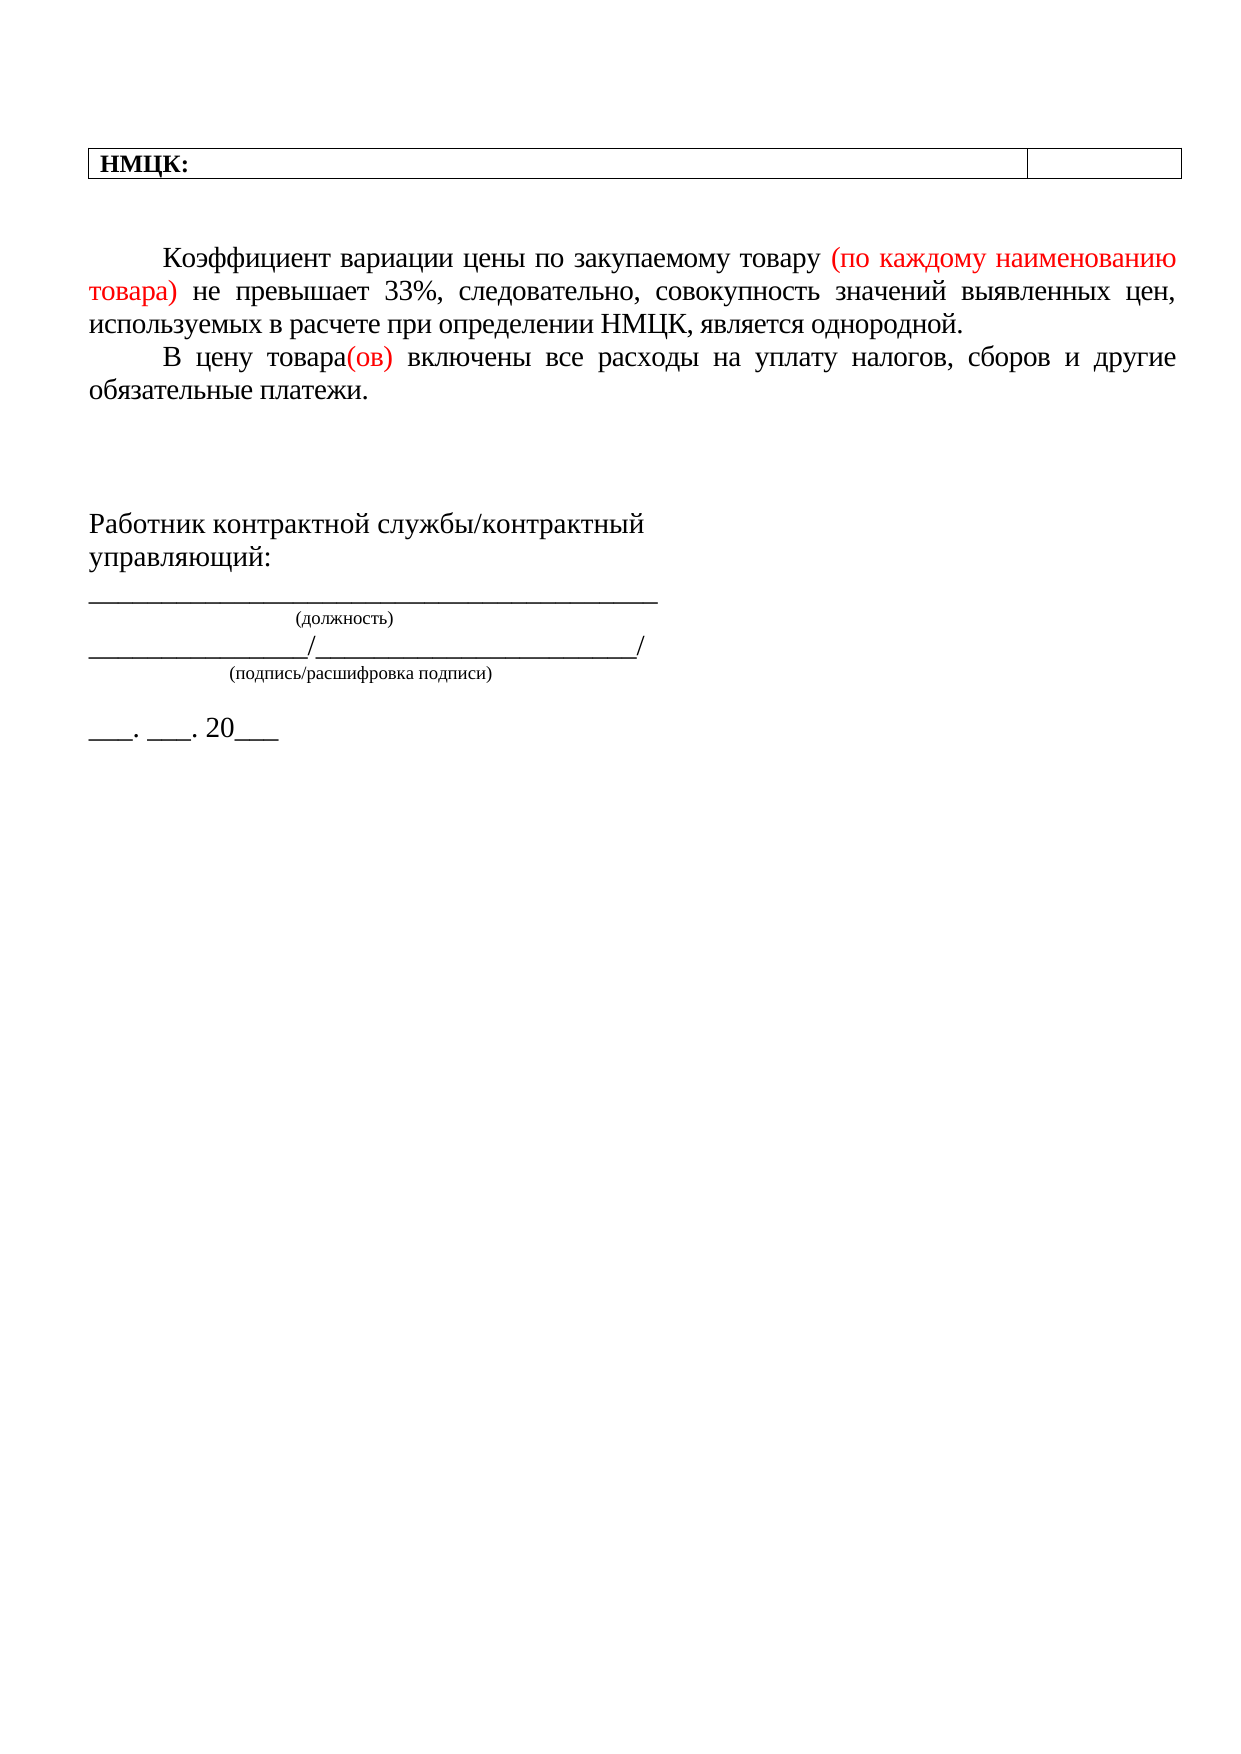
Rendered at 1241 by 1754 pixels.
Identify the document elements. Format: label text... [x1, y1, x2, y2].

text _______________/______________________/ [89, 628, 1181, 662]
text управляющий: [89, 539, 1181, 573]
text Работник контрактной службы/контрактный [89, 506, 1181, 539]
text Коэффициент вариации цены по закупаемому товару (по каждому наименованию товара) не превышает 33%, следовательно, совокупность значений выявленных цен, используемых в расчете при определении НМЦК, является однородной. [89, 241, 1176, 340]
text ___. ___. 20___ [89, 710, 1181, 743]
text (подпись/расшифровка подписи) [89, 662, 1181, 683]
text _______________________________________ [89, 573, 1181, 607]
table_cell НМЦК: [89, 149, 1027, 177]
text В цену товара(ов) включены все расходы на уплату налогов, сборов и другие обязательные платежи. [89, 340, 1176, 406]
table_cell [1028, 149, 1181, 177]
text (должность) [89, 607, 1181, 628]
